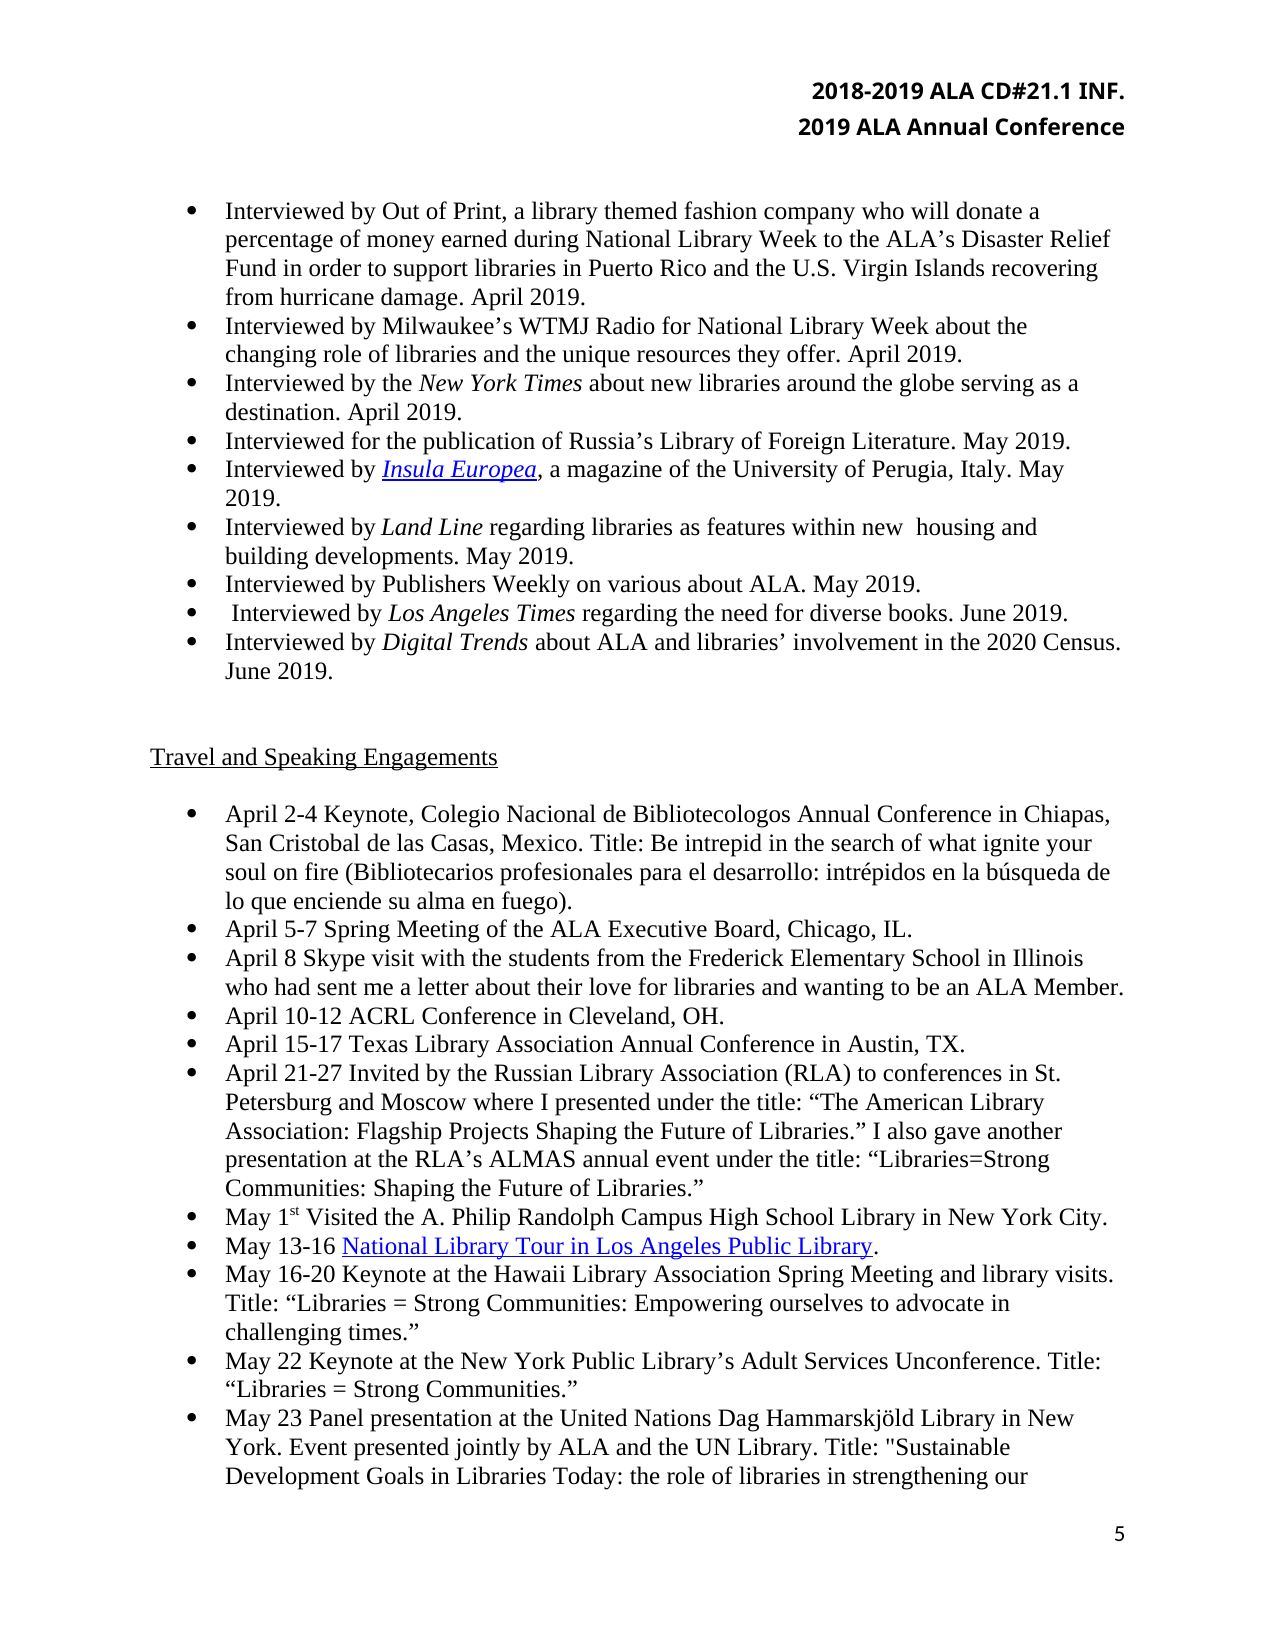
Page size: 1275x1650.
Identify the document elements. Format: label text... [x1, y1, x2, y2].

list April 8 Skype visit with the students from the Frederick Elementary School in Illinois who had sent me a letter about their love for libraries and wanting to be an ALA Member. [187, 943, 1125, 1001]
list Interviewed for the publication of Russia’s Library of Foreign Literature. May 2019. [187, 426, 1125, 454]
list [187, 1403, 1125, 1489]
list April 2-4 Keynote, Colegio Nacional de Bibliotecologos Annual Conference in Chiapas, San Cristobal de las Casas, Mexico. Title: Be intrepid in the search of what ignite your soul on fire (Bibliotecarios profesionales para el desarrollo: intrépidos en la búsqueda de lo que enciende su alma en fuego). [187, 799, 1125, 914]
list Interviewed by the New York Times about new libraries around the globe serving as a destination. April 2019. [187, 368, 1125, 426]
list April 21-27 Invited by the Russian Library Association (RLA) to conferences in St. Petersburg and Moscow where I presented under the title: “The American Library Association: Flagship Projects Shaping the Future of Libraries.” I also gave another presentation at the RLA’s ALMAS annual event under the title: “Libraries=Strong Communities: Shaping the Future of Libraries.” [187, 1058, 1125, 1202]
list Interviewed by Digital Trends about ALA and libraries’ involvement in the 2020 Census. June 2019. [187, 627, 1125, 684]
list May 16-20 Keynote at the Hawaii Library Association Spring Meeting and library visits. Title: “Libraries = Strong Communities: Empowering ourselves to advocate in challenging times.” [187, 1259, 1125, 1346]
list Interviewed by Los Angeles Times regarding the need for diverse books. June 2019. [187, 598, 1125, 627]
list Interviewed by Insula Europea, a magazine of the University of Perugia, Italy. May 2019. [187, 454, 1125, 512]
list April 10-12 ACRL Conference in Cleveland, OH. [187, 1001, 1125, 1029]
list Interviewed by Land Line regarding libraries as features within new housing and building developments. May 2019. [187, 512, 1125, 569]
list May 22 Keynote at the New York Public Library’s Adult Services Unconference. Title: “Libraries = Strong Communities.” [187, 1346, 1125, 1403]
text Travel and Speaking Engagements [150, 742, 1125, 771]
list Interviewed by Out of Print, a library themed fashion company who will donate a percentage of money earned during National Library Week to the ALA’s Disaster Relief Fund in order to support libraries in Puerto Rico and the U.S. Virgin Islands recovering from hurricane damage. April 2019. [187, 196, 1125, 311]
list Interviewed by Milwaukee’s WTMJ Radio for National Library Week about the changing role of libraries and the unique resources they offer. April 2019. [187, 311, 1125, 368]
list Interviewed by Publishers Weekly on various about ALA. May 2019. [187, 569, 1125, 598]
list May 13-16 National Library Tour in Los Angeles Public Library. [187, 1231, 1125, 1259]
list April 5-7 Spring Meeting of the ALA Executive Board, Chicago, IL. [187, 914, 1125, 943]
list May 1st Visited the A. Philip Randolph Campus High School Library in New York City. [187, 1202, 1125, 1231]
list April 15-17 Texas Library Association Annual Conference in Austin, TX. [187, 1029, 1125, 1058]
